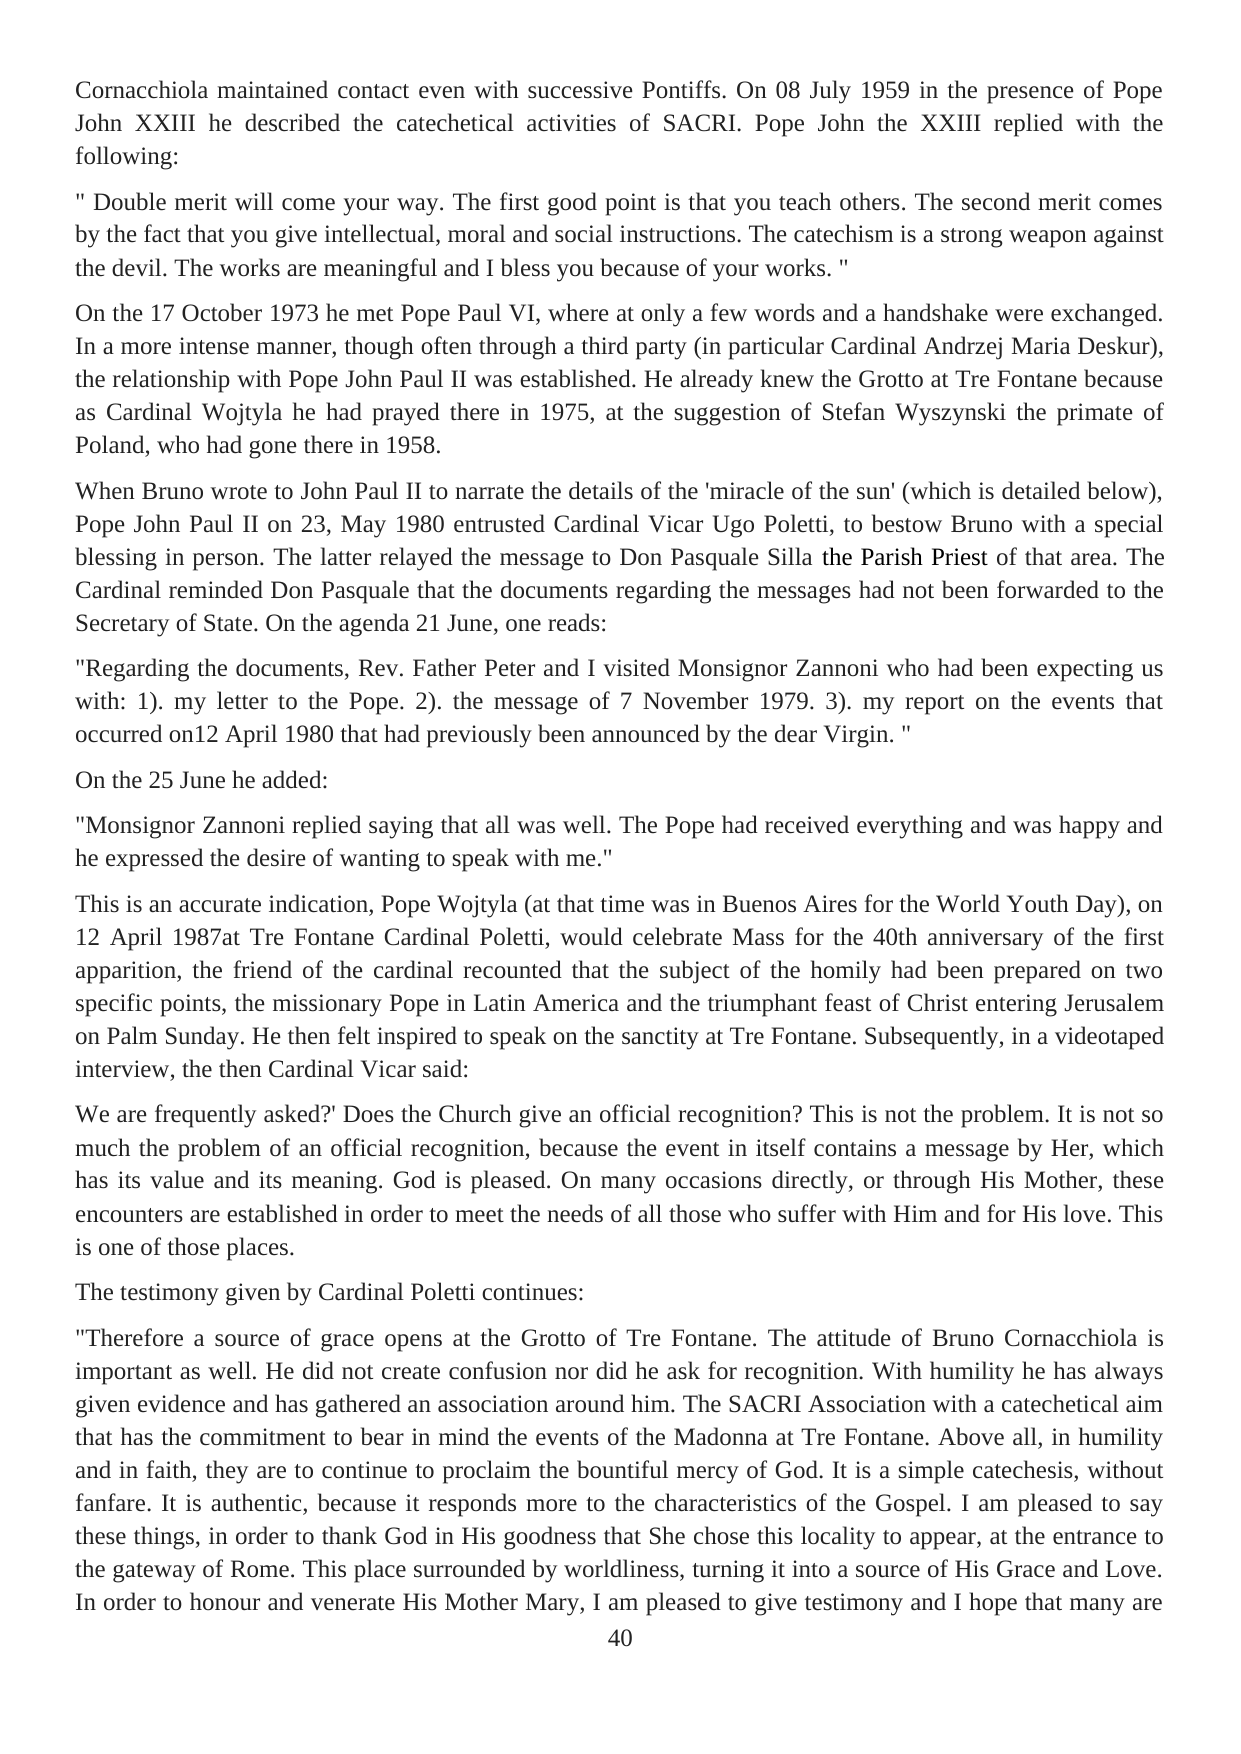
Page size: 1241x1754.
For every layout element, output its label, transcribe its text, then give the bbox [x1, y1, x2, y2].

text This is an accurate indication, Pope Wojtyla (at that time was in Buenos Aires for the World Youth Day), on 12 April 1987at Tre Fontane Cardinal Poletti, would celebrate Mass for the 40th anniversary of the first apparition, the friend of the cardinal recounted that the subject of the homily had been prepared on two specific points, the missionary Pope in Latin America and the triumphant feast of Christ entering Jerusalem on Palm Sunday. He then felt inspired to speak on the sanctity at Tre Fontane. Subsequently, in a videotaped interview, the then Cardinal Vicar said: [75, 889, 1165, 1083]
text "Monsignor Zannoni replied saying that all was well. The Pope had received everything and was happy and he expressed the desire of wanting to speak with me." [75, 810, 1165, 872]
text We are frequently asked?' Does the Church give an official recognition? This is not the problem. It is not so much the problem of an official recognition, because the event in itself contains a message by Her, which has its value and its meaning. God is pleased. On many occasions directly, or through His Mother, these encounters are established in order to meet the needs of all those who suffer with Him and for His love. This is one of those places. [75, 1099, 1165, 1260]
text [75, 1323, 1165, 1616]
text The testimony given by Cardinal Poletti continues: [75, 1277, 1165, 1306]
text "Regarding the documents, Rev. Father Peter and I visited Monsignor Zannoni who had been expecting us with: 1). my letter to the Pope. 2). the message of 7 November 1979. 3). my report on the events that occurred on12 April 1980 that had previously been announced by the dear Virgin. " [75, 653, 1165, 748]
text On the 25 June he added: [75, 765, 1165, 794]
text On the 17 October 1973 he met Pope Paul VI, where at only a few words and a handshake were exchanged. In a more intense manner, though often through a third party (in particular Cardinal Andrzej Maria Deskur), the relationship with Pope John Paul II was established. He already knew the Grotto at Tre Fontane because as Cardinal Wojtyla he had prayed there in 1975, at the suggestion of Stefan Wyszynski the primate of Poland, who had gone there in 1958. [75, 298, 1165, 459]
text When Bruno wrote to John Paul II to narrate the details of the 'miracle of the sun' (which is detailed below), Pope John Paul II on 23, May 1980 entrusted Cardinal Vicar Ugo Poletti, to bestow Bruno with a special blessing in person. The latter relayed the message to Don Pasquale Silla the Parish Priest of that area. The Cardinal reminded Don Pasquale that the documents regarding the messages had not been forwarded to the Secretary of State. On the agenda 21 June, one reads: [75, 476, 1165, 637]
text Cornacchiola maintained contact even with successive Pontiffs. On 08 July 1959 in the presence of Pope John XXIII he described the catechetical activities of SACRI. Pope John the XXIII replied with the following: [75, 75, 1165, 170]
text " Double merit will come your way. The first good point is that you teach others. The second merit comes by the fact that you give intellectual, moral and social instructions. The catechism is a strong weapon against the devil. The works are meaningful and I bless you because of your works. " [75, 187, 1165, 281]
